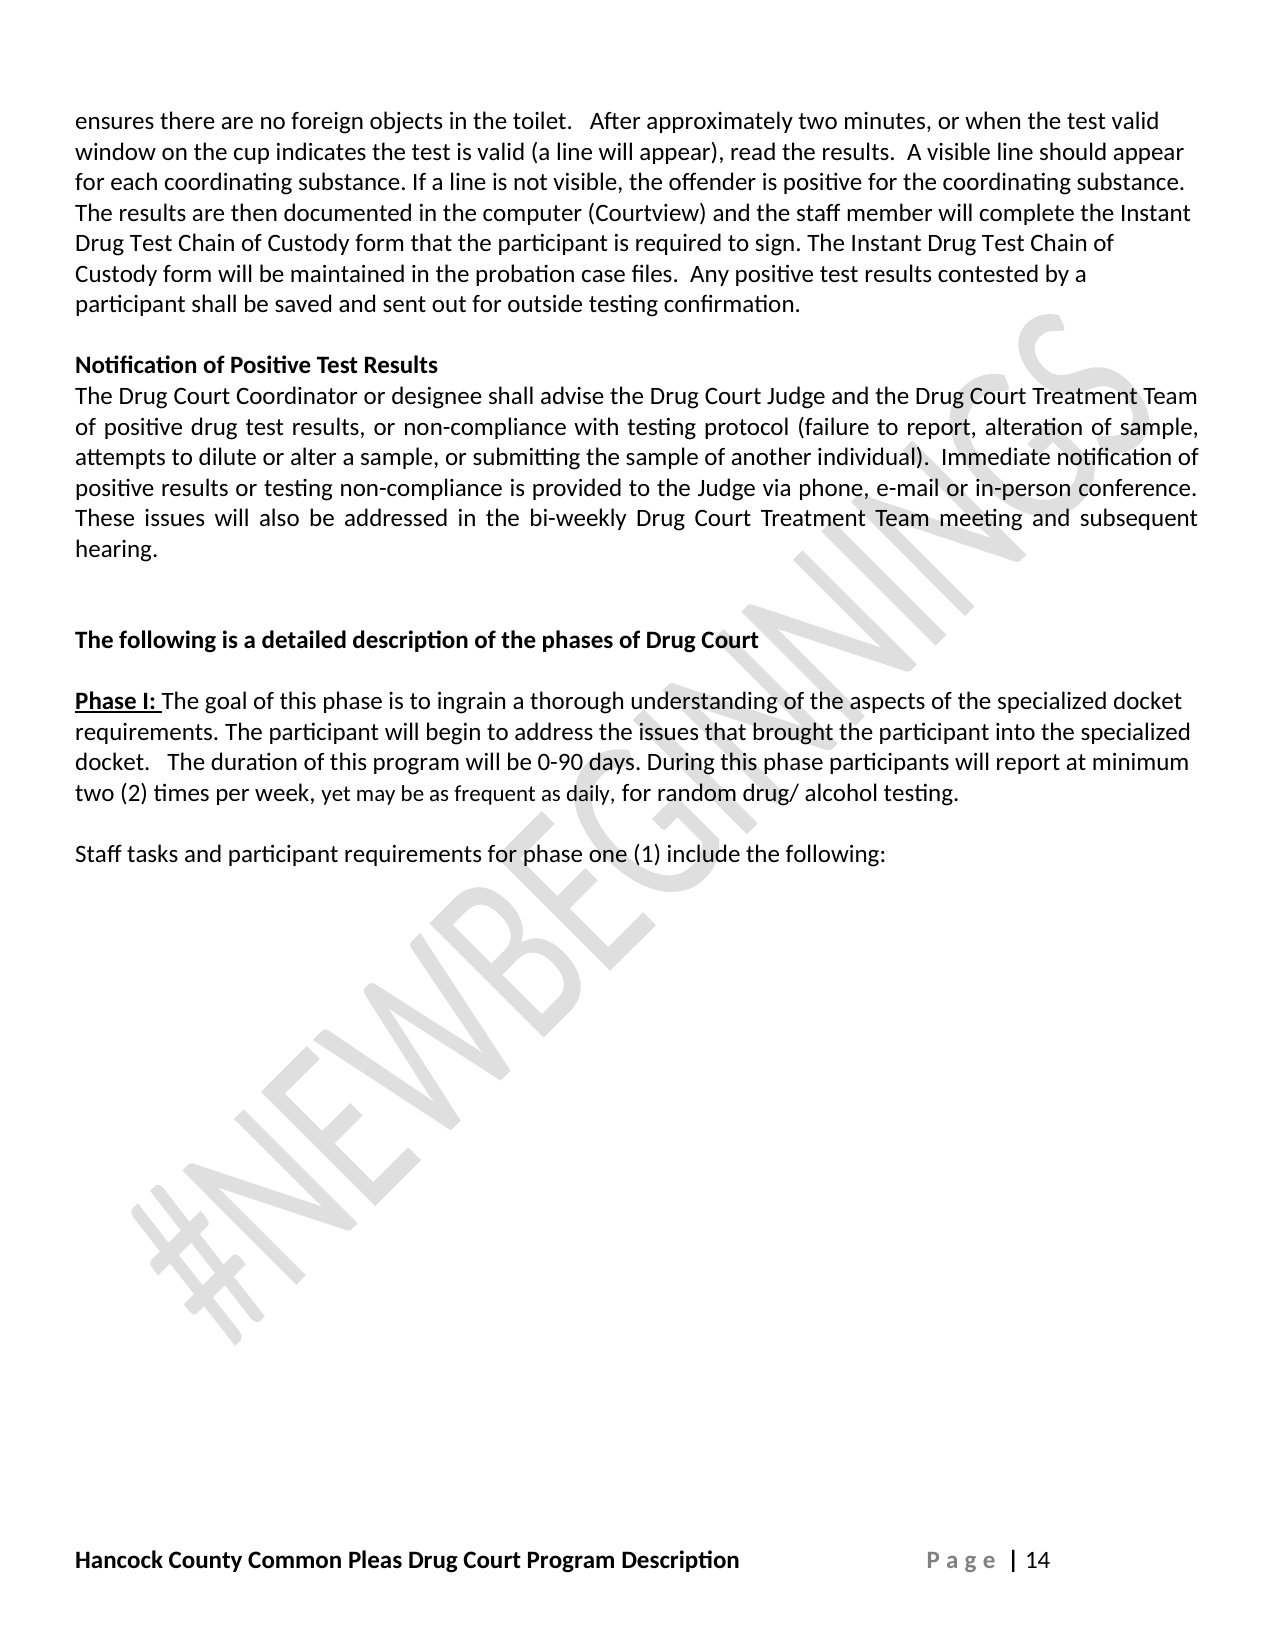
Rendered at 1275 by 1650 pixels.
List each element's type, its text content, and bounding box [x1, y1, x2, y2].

subtitle The Drug Court Coordinator or designee shall advise the Drug Court Judge and the Drug Court Treatment Team of positive drug test results, or non-compliance with testing protocol (failure to report, alteration of sample, attempts to dilute or alter a sample, or submitting the sample of another individual). Immediate notification of positive results or testing non-compliance is provided to the Judge via phone, e-mail or in-person conference. These issues will also be addressed in the bi-weekly Drug Court Treatment Team meeting and subsequent hearing. [75, 380, 1200, 563]
text Phase I: The goal of this phase is to ingrain a thorough understanding of the aspects of the specialized docket requirements. The participant will begin to address the issues that brought the participant into the specialized docket. The duration of this program will be 0-90 days. During this phase participants will report at minimum two (2) times per week, yet may be as frequent as daily, for random drug/ alcohol testing. [75, 685, 1200, 807]
text Staff tasks and participant requirements for phase one (1) include the following: [75, 838, 1200, 868]
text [75, 106, 1200, 319]
subtitle Notification of Positive Test Results [75, 350, 1200, 380]
text The following is a detailed description of the phases of Drug Court [75, 624, 1200, 655]
